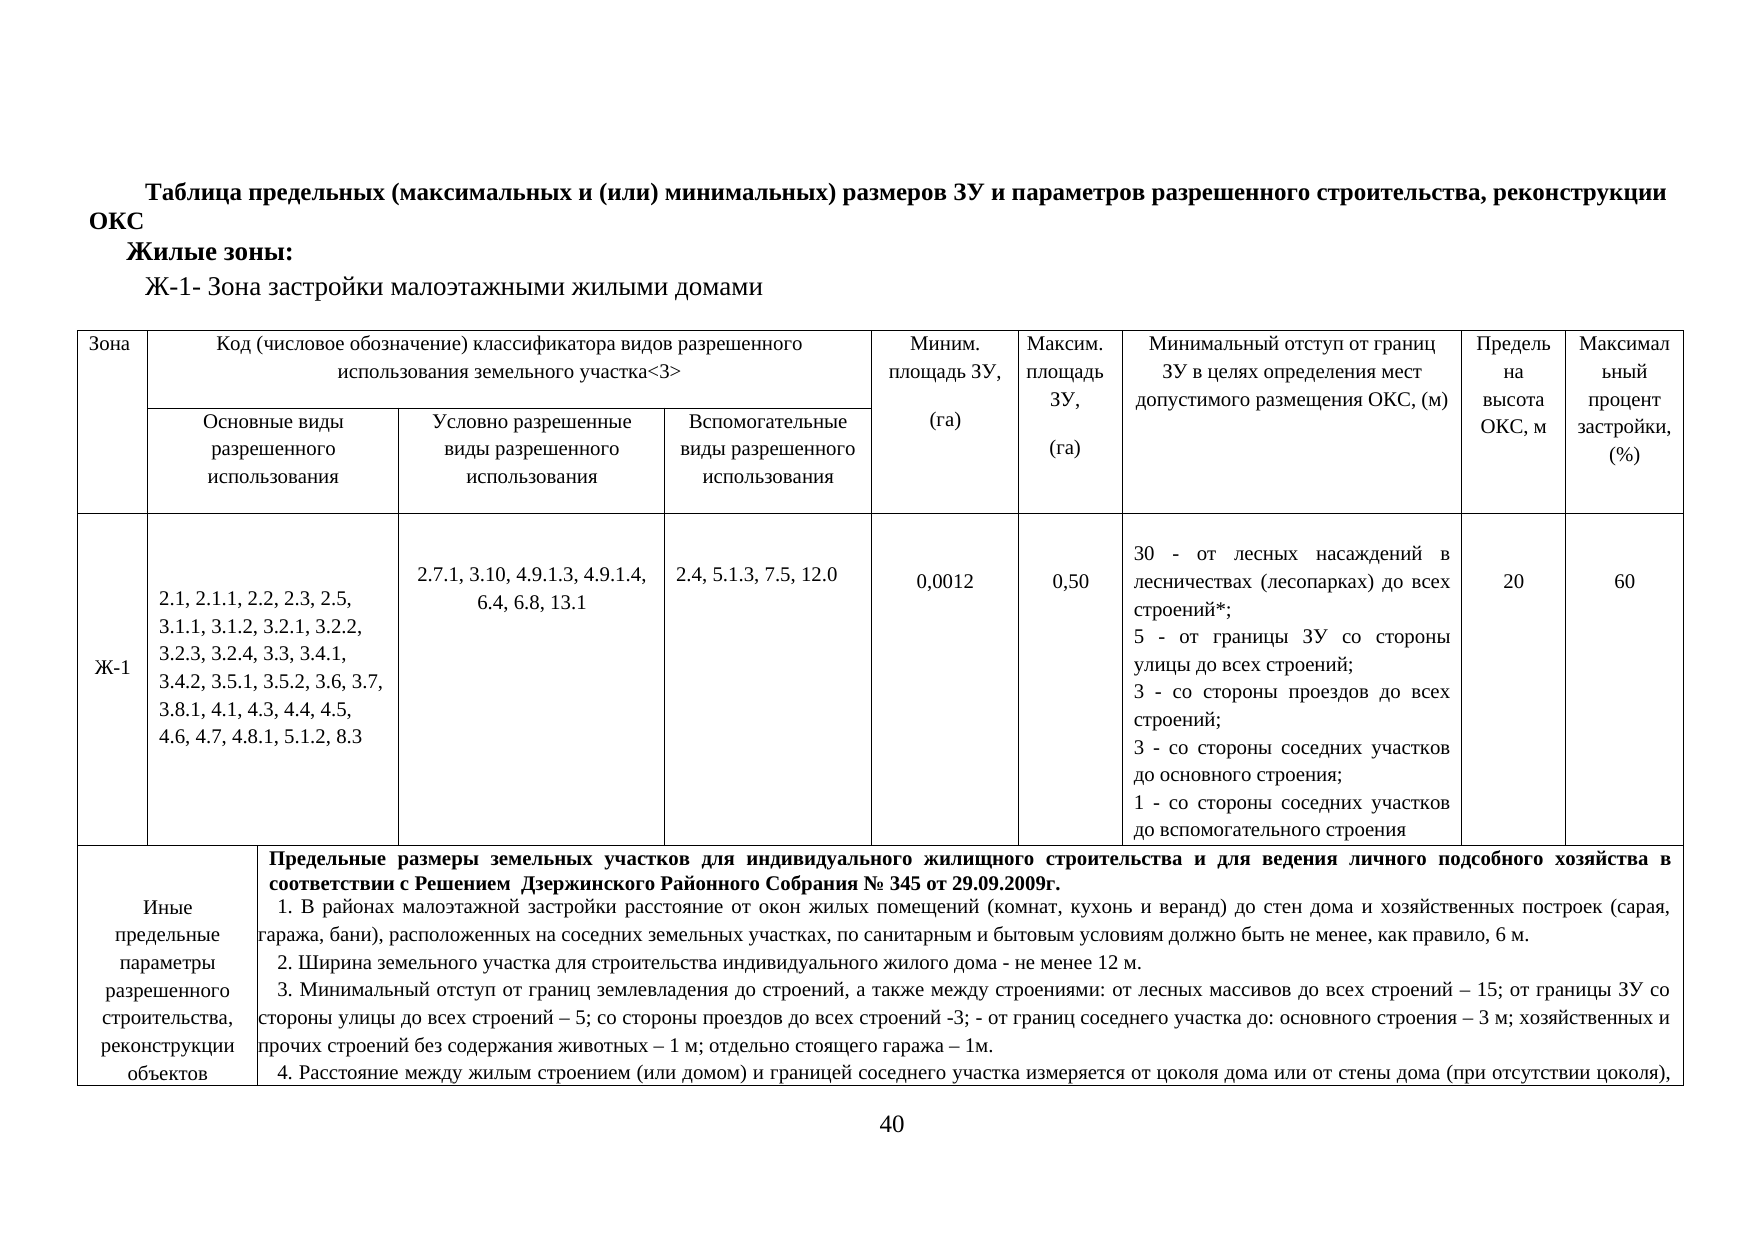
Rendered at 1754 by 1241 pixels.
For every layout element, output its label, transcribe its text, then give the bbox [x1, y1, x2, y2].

table_header Максимальный процент застройки, (%) [1566, 331, 1683, 513]
table_cell 2.4, 5.1.3, 7.5, 12.0 [665, 514, 871, 845]
table_cell 20 [1462, 514, 1565, 845]
text Таблица предельных (максимальных и (или) минимальных) размеров ЗУ и параметров разрешенного строительства, реконструкции ОКС [89, 177, 1695, 235]
table_cell 2.7.1, 3.10, 4.9.1.3, 4.9.1.4, 6.4, 6.8, 13.1 [399, 514, 664, 845]
table_cell 0,50 [1019, 514, 1122, 845]
table_header Зона [78, 331, 147, 513]
table_header Миним. площадь ЗУ, (га) [872, 331, 1018, 513]
table_header Минимальный отступ от границ ЗУ в целях определения мест допустимого размещения ОКС, (м) [1123, 331, 1461, 513]
table_cell Вспомогательные виды разрешенного использования [665, 409, 871, 513]
table_cell Условно разрешенные виды разрешенного использования [399, 409, 664, 513]
table_header Предельна высота ОКС, м [1462, 331, 1565, 513]
table_cell Основные виды разрешенного использования [148, 409, 398, 513]
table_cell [258, 846, 1683, 1084]
table_header Максим. площадь ЗУ, (га) [1019, 331, 1122, 513]
table_cell 2.1, 2.1.1, 2.2, 2.3, 2.5, 3.1.1, 3.1.2, 3.2.1, 3.2.2, 3.2.3, 3.2.4, 3.3, 3.4.1, 3.4.2, 3.5.1, 3.5.2, 3.6, 3.7, 3.8.1, 4.1, 4.3, 4.4, 4.5, 4.6, 4.7, 4.8.1, 5.1.2, 8.3 [148, 514, 398, 845]
table_header Код (числовое обозначение) классификатора видов разрешенного использования земельного участка<3> [148, 331, 871, 408]
table_cell 60 [1566, 514, 1683, 845]
text Ж-1- Зона застройки малоэтажными жилыми домами [89, 270, 1695, 302]
table_cell 0,0012 [872, 514, 1018, 845]
table_cell 30 - от лесных насаждений в лесничествах (лесопарках) до всех строений*; 5 - от границы ЗУ со стороны улицы до всех строений; 3 - со стороны проездов до всех строений; 3 - со стороны соседних участков до основного строения; 1 - со стороны соседних участков до вспомогательного строения [1123, 514, 1461, 845]
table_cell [78, 846, 257, 1084]
table_cell Ж-1 [78, 514, 147, 845]
text Жилые зоны: [89, 235, 1695, 266]
